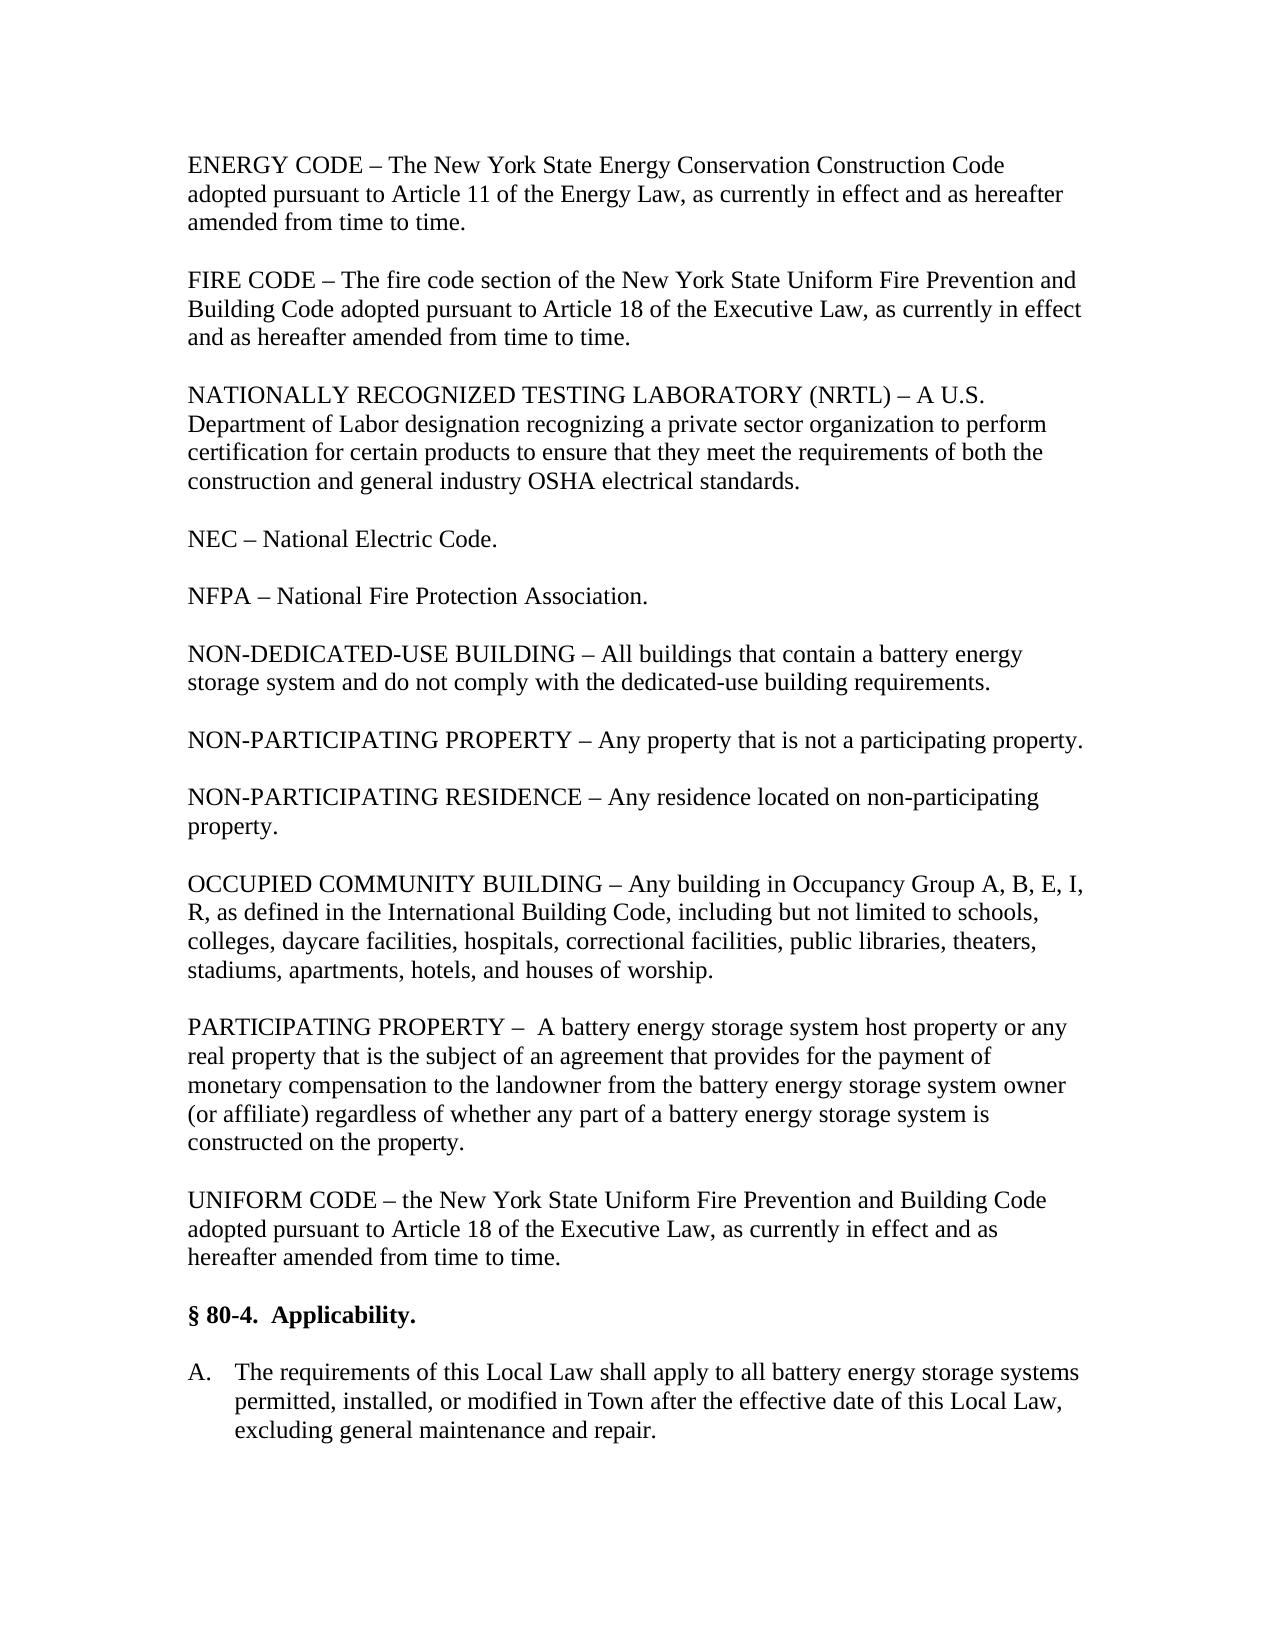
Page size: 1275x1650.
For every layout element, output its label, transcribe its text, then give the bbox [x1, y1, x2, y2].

text NON-PARTICIPATING PROPERTY – Any property that is not a participating property. [187, 725, 1087, 754]
text UNIFORM CODE – the New York State Uniform Fire Prevention and Building Code adopted pursuant to Article 18 of the Executive Law, as currently in effect and as hereafter amended from time to time. [187, 1185, 1087, 1271]
text NATIONALLY RECOGNIZED TESTING LABORATORY (NRTL) – A U.S. Department of Labor designation recognizing a private sector organization to perform certification for certain products to ensure that they meet the requirements of both the construction and general industry OSHA electrical standards. [187, 380, 1087, 495]
text NFPA – National Fire Protection Association. [187, 581, 1087, 610]
text OCCUPIED COMMUNITY BUILDING – Any building in Occupancy Group A, B, E, I, R, as defined in the International Building Code, including but not limited to schools, colleges, daycare facilities, hospitals, correctional facilities, public libraries, theaters, stadiums, apartments, hotels, and houses of worship. [187, 869, 1087, 984]
text FIRE CODE – The fire code section of the New York State Uniform Fire Prevention and Building Code adopted pursuant to Article 18 of the Executive Law, as currently in effect and as hereafter amended from time to time. [187, 265, 1087, 351]
text § 80-4. Applicability. [187, 1300, 1087, 1329]
text NEC – National Electric Code. [187, 524, 1087, 552]
text NON-PARTICIPATING RESIDENCE – Any residence located on non-participating property. [187, 782, 1087, 840]
text NON-DEDICATED-USE BUILDING – All buildings that contain a battery energy storage system and do not comply with the dedicated-use building requirements. [187, 639, 1087, 696]
text PARTICIPATING PROPERTY – A battery energy storage system host property or any real property that is the subject of an agreement that provides for the payment of monetary compensation to the landowner from the battery energy storage system owner (or affiliate) regardless of whether any part of a battery energy storage system is constructed on the property. [187, 1012, 1087, 1156]
list The requirements of this Local Law shall apply to all battery energy storage systems permitted, installed, or modified in Town after the effective date of this Local Law, excluding general maintenance and repair. [187, 1357, 1087, 1444]
text ENERGY CODE – The New York State Energy Conservation Construction Code adopted pursuant to Article 11 of the Energy Law, as currently in effect and as hereafter amended from time to time. [187, 150, 1087, 236]
